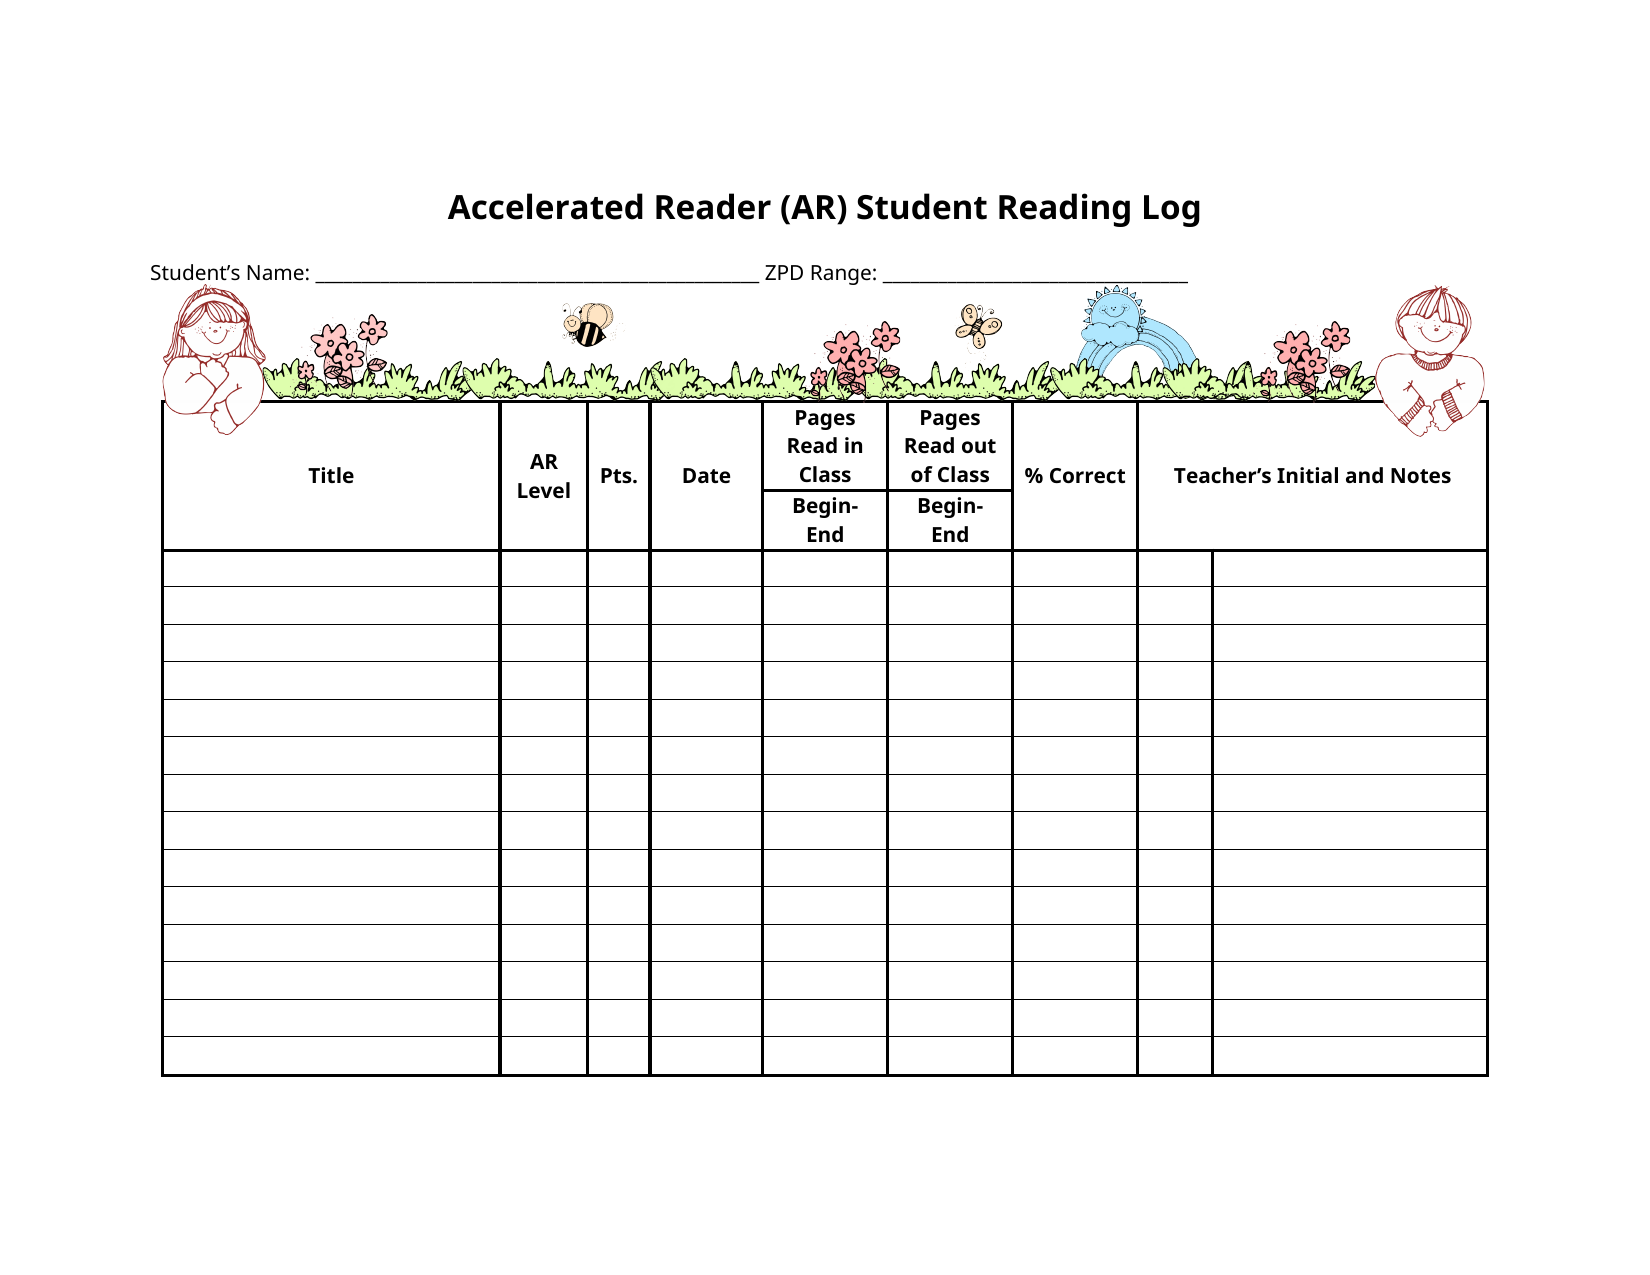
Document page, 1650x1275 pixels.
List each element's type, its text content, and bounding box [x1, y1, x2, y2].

table_cell [1014, 700, 1136, 736]
table_cell [1139, 700, 1211, 736]
table_cell [1014, 962, 1136, 998]
table_cell [652, 625, 761, 661]
table_cell [589, 962, 648, 998]
table_cell [1214, 1037, 1486, 1073]
table_cell [502, 850, 586, 886]
table_cell [652, 812, 761, 848]
table_cell [1139, 662, 1211, 698]
table_cell [164, 700, 498, 736]
table_cell [889, 1000, 1011, 1036]
table_cell [589, 812, 648, 848]
table_cell [1014, 737, 1136, 773]
table_cell [164, 887, 498, 923]
table_header % Correct [1014, 403, 1136, 548]
table_cell [1214, 587, 1486, 623]
table_cell [889, 775, 1011, 811]
table_cell [1014, 850, 1136, 886]
table_cell [889, 812, 1011, 848]
table_cell [502, 887, 586, 923]
table_cell [1214, 662, 1486, 698]
table_cell [764, 625, 886, 661]
table_cell [764, 812, 886, 848]
table_header Pts. [589, 403, 648, 548]
table_cell [1214, 812, 1486, 848]
table_cell [764, 775, 886, 811]
table_cell [589, 850, 648, 886]
table_cell [764, 1000, 886, 1036]
table_cell [1214, 552, 1486, 586]
table_cell [589, 587, 648, 623]
table_cell [502, 700, 586, 736]
table_cell [502, 625, 586, 661]
table_cell [1139, 775, 1211, 811]
table_cell [164, 775, 498, 811]
table_header Teacher’s Initial and Notes [1139, 403, 1486, 548]
table_cell [502, 662, 586, 698]
text Student’s Name: ________________________________________________ ZPD Range: _________________________________ [150, 258, 1500, 286]
table_cell [589, 552, 648, 586]
table_cell [889, 887, 1011, 923]
table_cell [589, 925, 648, 961]
table_cell [1214, 850, 1486, 886]
table_header Pages Read out of Class [889, 403, 1011, 488]
table_cell [164, 925, 498, 961]
table_cell [652, 737, 761, 773]
table_header Pages Read in Class [764, 403, 886, 488]
table_cell [889, 700, 1011, 736]
table_cell [1014, 587, 1136, 623]
table_cell Begin-End [889, 492, 1011, 548]
table_cell [502, 1037, 586, 1073]
table_cell [589, 887, 648, 923]
table_cell [502, 962, 586, 998]
table_cell [1139, 625, 1211, 661]
table_cell [1139, 925, 1211, 961]
table_cell [164, 625, 498, 661]
text Accelerated Reader (AR) Student Reading Log [150, 184, 1500, 229]
table_cell [652, 925, 761, 961]
table_cell [764, 887, 886, 923]
table_cell [1214, 925, 1486, 961]
table_cell [764, 662, 886, 698]
table_cell [652, 587, 761, 623]
table_cell [764, 1037, 886, 1073]
table_cell [889, 625, 1011, 661]
table_cell [1014, 625, 1136, 661]
table_cell [1014, 1037, 1136, 1073]
table_cell [1139, 887, 1211, 923]
table_cell [1139, 1037, 1211, 1073]
table_header Date [652, 403, 761, 548]
table_cell [889, 737, 1011, 773]
table_cell [1214, 737, 1486, 773]
table_cell [764, 552, 886, 586]
table_cell [164, 587, 498, 623]
table_cell [1014, 552, 1136, 586]
table_cell [1014, 775, 1136, 811]
table_cell [764, 850, 886, 886]
table_cell [652, 962, 761, 998]
table_cell [1014, 812, 1136, 848]
table_cell [164, 1000, 498, 1036]
table_cell [502, 775, 586, 811]
table_cell [764, 925, 886, 961]
table_cell [1139, 587, 1211, 623]
table_cell [652, 662, 761, 698]
table_cell [764, 962, 886, 998]
table_cell [589, 625, 648, 661]
table_cell [764, 587, 886, 623]
table_cell [589, 737, 648, 773]
table_cell [1139, 552, 1211, 586]
table_cell [502, 925, 586, 961]
table_cell [1014, 887, 1136, 923]
table_cell [502, 737, 586, 773]
table_cell [164, 812, 498, 848]
table_cell [889, 1037, 1011, 1073]
table_cell [1014, 662, 1136, 698]
table_cell [1014, 1000, 1136, 1036]
table_header AR Level [502, 403, 586, 548]
table_cell [889, 552, 1011, 586]
table_cell [889, 587, 1011, 623]
table_cell [589, 1000, 648, 1036]
table_cell [1139, 737, 1211, 773]
table_cell [1139, 962, 1211, 998]
table_cell [1014, 925, 1136, 961]
table_cell [589, 1037, 648, 1073]
table_cell [1214, 700, 1486, 736]
table_cell [164, 1037, 498, 1073]
table_cell [164, 662, 498, 698]
table_cell [502, 1000, 586, 1036]
table_cell [764, 737, 886, 773]
table_cell Begin-End [764, 492, 886, 548]
table_cell [1214, 962, 1486, 998]
table_cell [889, 662, 1011, 698]
table_cell [1214, 887, 1486, 923]
table_cell [1139, 812, 1211, 848]
table_cell [764, 700, 886, 736]
table_cell [652, 887, 761, 923]
table_cell [502, 812, 586, 848]
table_cell [502, 552, 586, 586]
table_cell [1139, 850, 1211, 886]
table_cell [889, 850, 1011, 886]
table_cell [652, 700, 761, 736]
table_cell [1214, 775, 1486, 811]
table_cell [652, 1037, 761, 1073]
table_cell [589, 775, 648, 811]
table_cell [502, 587, 586, 623]
table_cell [589, 662, 648, 698]
table_header Title [164, 403, 498, 548]
table_cell [164, 962, 498, 998]
table_cell [589, 700, 648, 736]
table_cell [889, 925, 1011, 961]
table_cell [652, 552, 761, 586]
table_cell [889, 962, 1011, 998]
table_cell [164, 552, 498, 586]
table_cell [652, 850, 761, 886]
table_cell [652, 775, 761, 811]
table_cell [1214, 1000, 1486, 1036]
table_cell [652, 1000, 761, 1036]
table_cell [1139, 1000, 1211, 1036]
table_cell [164, 737, 498, 773]
table_cell [1214, 625, 1486, 661]
table_cell [164, 850, 498, 886]
